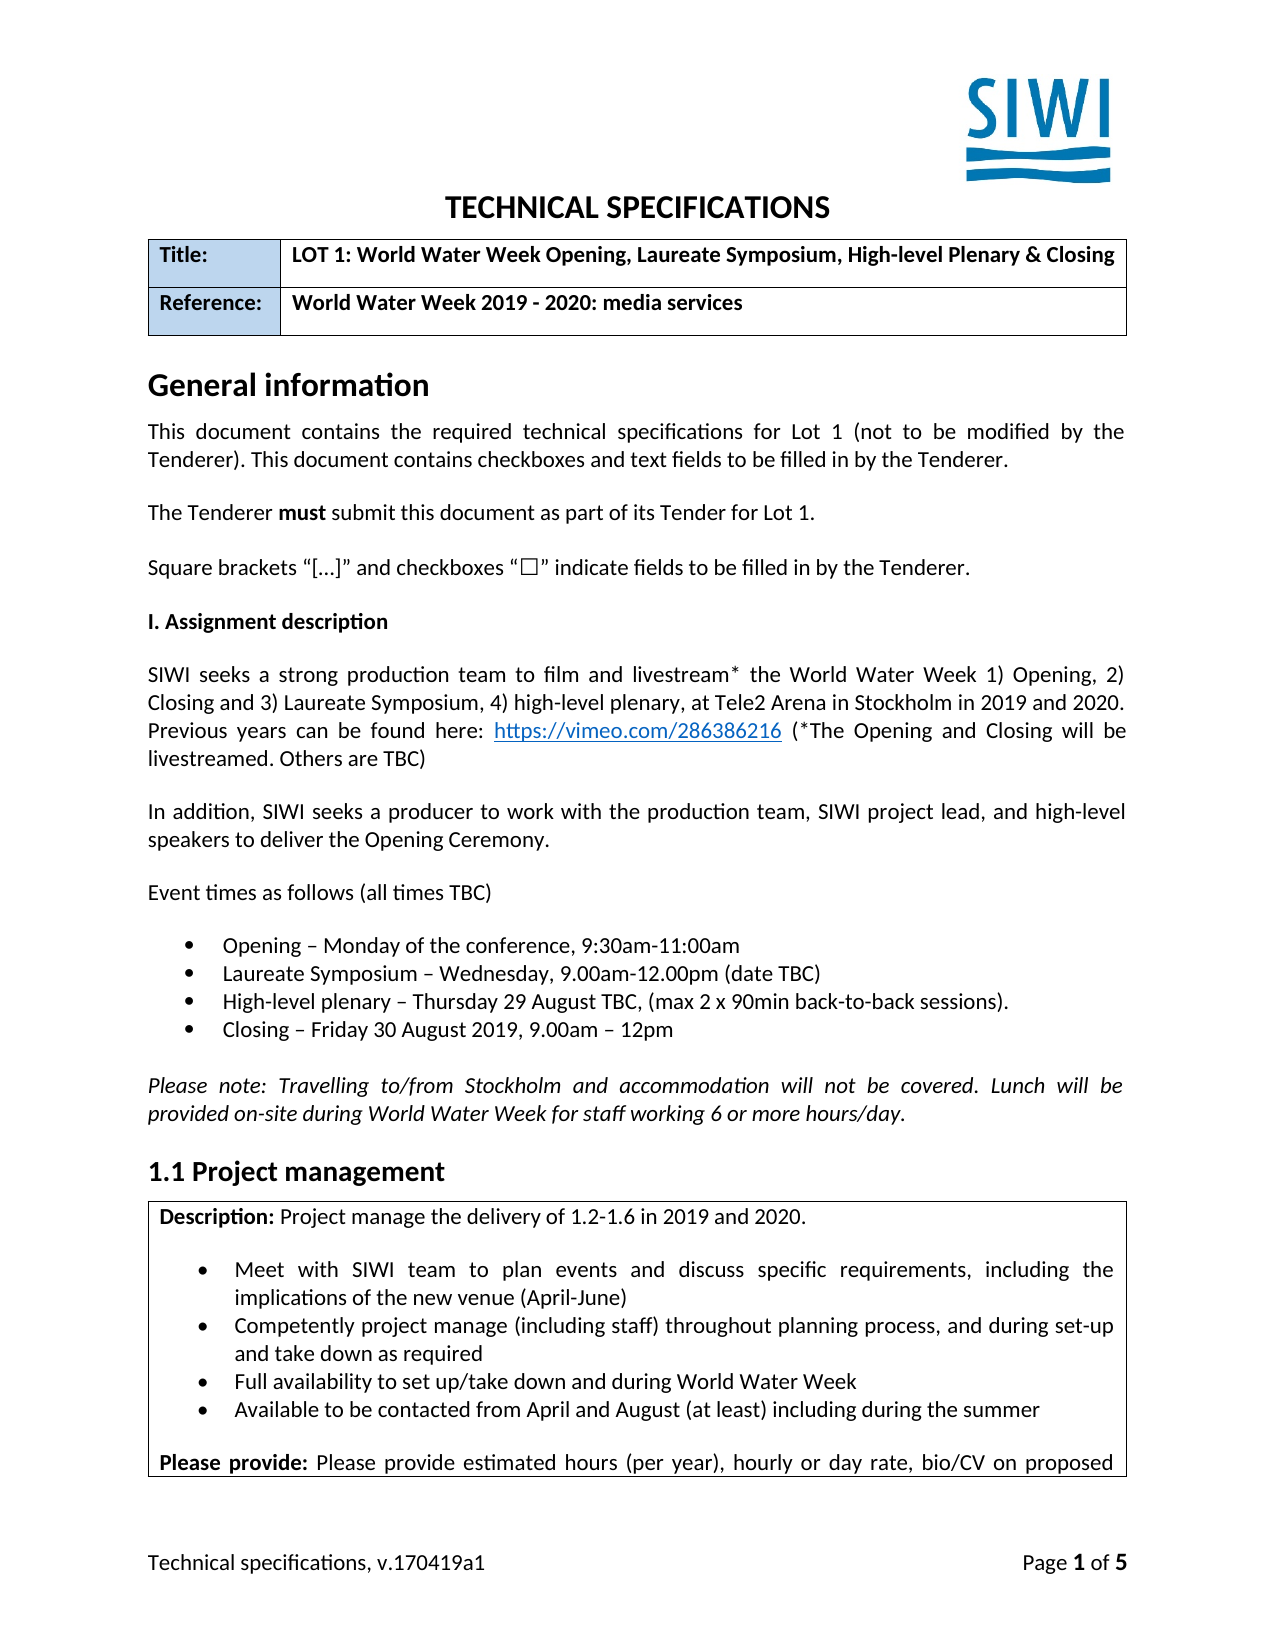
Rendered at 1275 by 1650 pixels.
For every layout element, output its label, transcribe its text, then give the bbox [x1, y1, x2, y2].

list Please note: Travelling to/from Stockholm and accommodation will not be covered. Lunch will be provided on-site during World Water Week for staff working 6 or more hours/day. [148, 1072, 1127, 1128]
table_header Title: [149, 240, 280, 287]
table_header [281, 240, 1126, 287]
table_cell [281, 288, 1126, 335]
list Closing – Friday 30 August 2019, 9.00am – 12pm [185, 1016, 1127, 1043]
text In addition, SIWI seeks a producer to work with the production team, SIWI project lead, and high-level speakers to deliver the Opening Ceremony. [148, 797, 1127, 853]
text This document contains the required technical specifications for Lot 1 (not to be modified by the Tenderer). This document contains checkboxes and text fields to be filled in by the Tenderer. [148, 417, 1127, 473]
text Square brackets “[…]” and checkboxes “” indicate fields to be filled in by the Tenderer. [148, 551, 1127, 582]
subtitle TECHNICAL SPECIFICATIONS [148, 186, 1127, 227]
list Laureate Symposium – Wednesday, 9.00am-12.00pm (date TBC) [185, 959, 1127, 987]
picture [948, 74, 1128, 186]
text Event times as follows (all times TBC) [148, 878, 1127, 906]
text I. Assignment description [148, 607, 1127, 635]
subtitle General information [148, 364, 1127, 404]
subtitle Project management [148, 1153, 1127, 1188]
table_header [149, 1202, 1126, 1476]
text The Tenderer must submit this document as part of its Tender for Lot 1. [148, 498, 1127, 526]
table_cell Reference: [149, 288, 280, 335]
text SIWI seeks a strong production team to film and livestream* the World Water Week 1) Opening, 2) Closing and 3) Laureate Symposium, 4) high-level plenary, at Tele2 Arena in Stockholm in 2019 and 2020. Previous years can be found here: https://vimeo.com/286386216 (*The Opening and Closing will be livestreamed. Others are TBC) [148, 660, 1127, 772]
list High-level plenary – Thursday 29 August TBC, (max 2 x 90min back-to-back sessions). [185, 987, 1127, 1016]
list Opening – Monday of the conference, 9:30am-11:00am [185, 931, 1127, 959]
